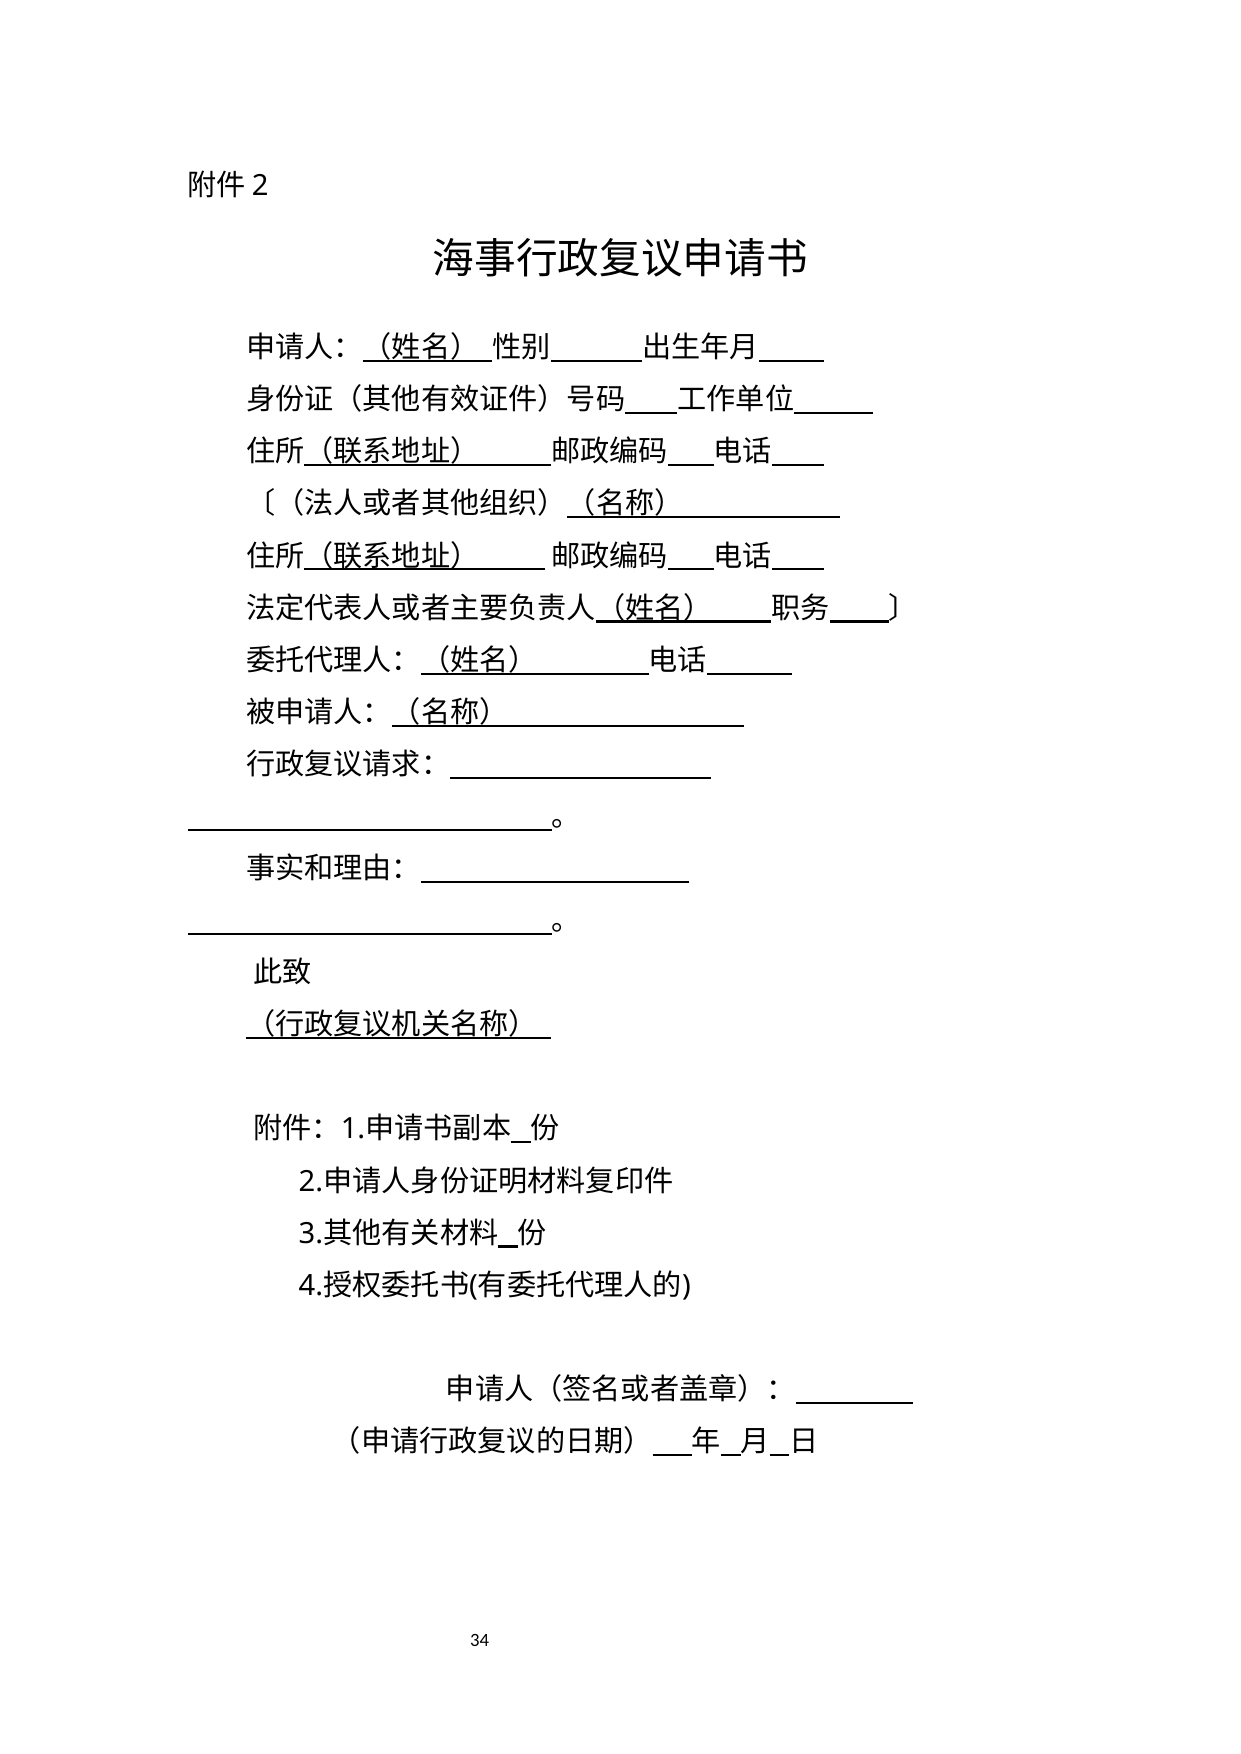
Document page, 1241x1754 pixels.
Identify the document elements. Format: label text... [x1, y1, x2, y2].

text 申请人：（姓名） 性别 出生年月 [187, 316, 1053, 368]
text 住所（联系地址） 邮政编码 电话 [187, 524, 1053, 576]
text 法定代表人或者主要负责人（姓名） 职务 〕 [187, 576, 1053, 628]
text （行政复议机关名称） [187, 993, 1053, 1045]
text 〔（法人或者其他组织）（名称） [187, 472, 1053, 524]
text 注：申请人为法人或者其他组织的，应当写明名称（全称）、地址、电话号码、邮政编码、法定代表人姓名、职务。附件2 [187, 162, 1053, 204]
text 住所（联系地址） 邮政编码 电话 [187, 420, 1053, 472]
text 。 [187, 785, 1053, 837]
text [187, 1410, 1053, 1462]
text 此致 [187, 941, 1053, 993]
text 3.其他有关材料 份 [187, 1201, 1053, 1253]
text 事实和理由： [187, 837, 1053, 889]
text 申请人（签名或者盖章）： [187, 1358, 1053, 1410]
text 身份证（其他有效证件）号码 工作单位 [187, 368, 1053, 420]
text 2.申请人身份证明材料复印件 [187, 1149, 1053, 1201]
text 被申请人：（名称） [187, 681, 1053, 733]
text 委托代理人：（姓名） 电话 [187, 628, 1053, 681]
text 4.授权委托书(有委托代理人的) [187, 1253, 1053, 1306]
text 行政复议请求： [187, 733, 1053, 785]
text 海事行政复议申请书 [187, 226, 1053, 286]
text 附件：1.申请书副本 份 [187, 1097, 1053, 1149]
text 。 [187, 889, 1053, 941]
